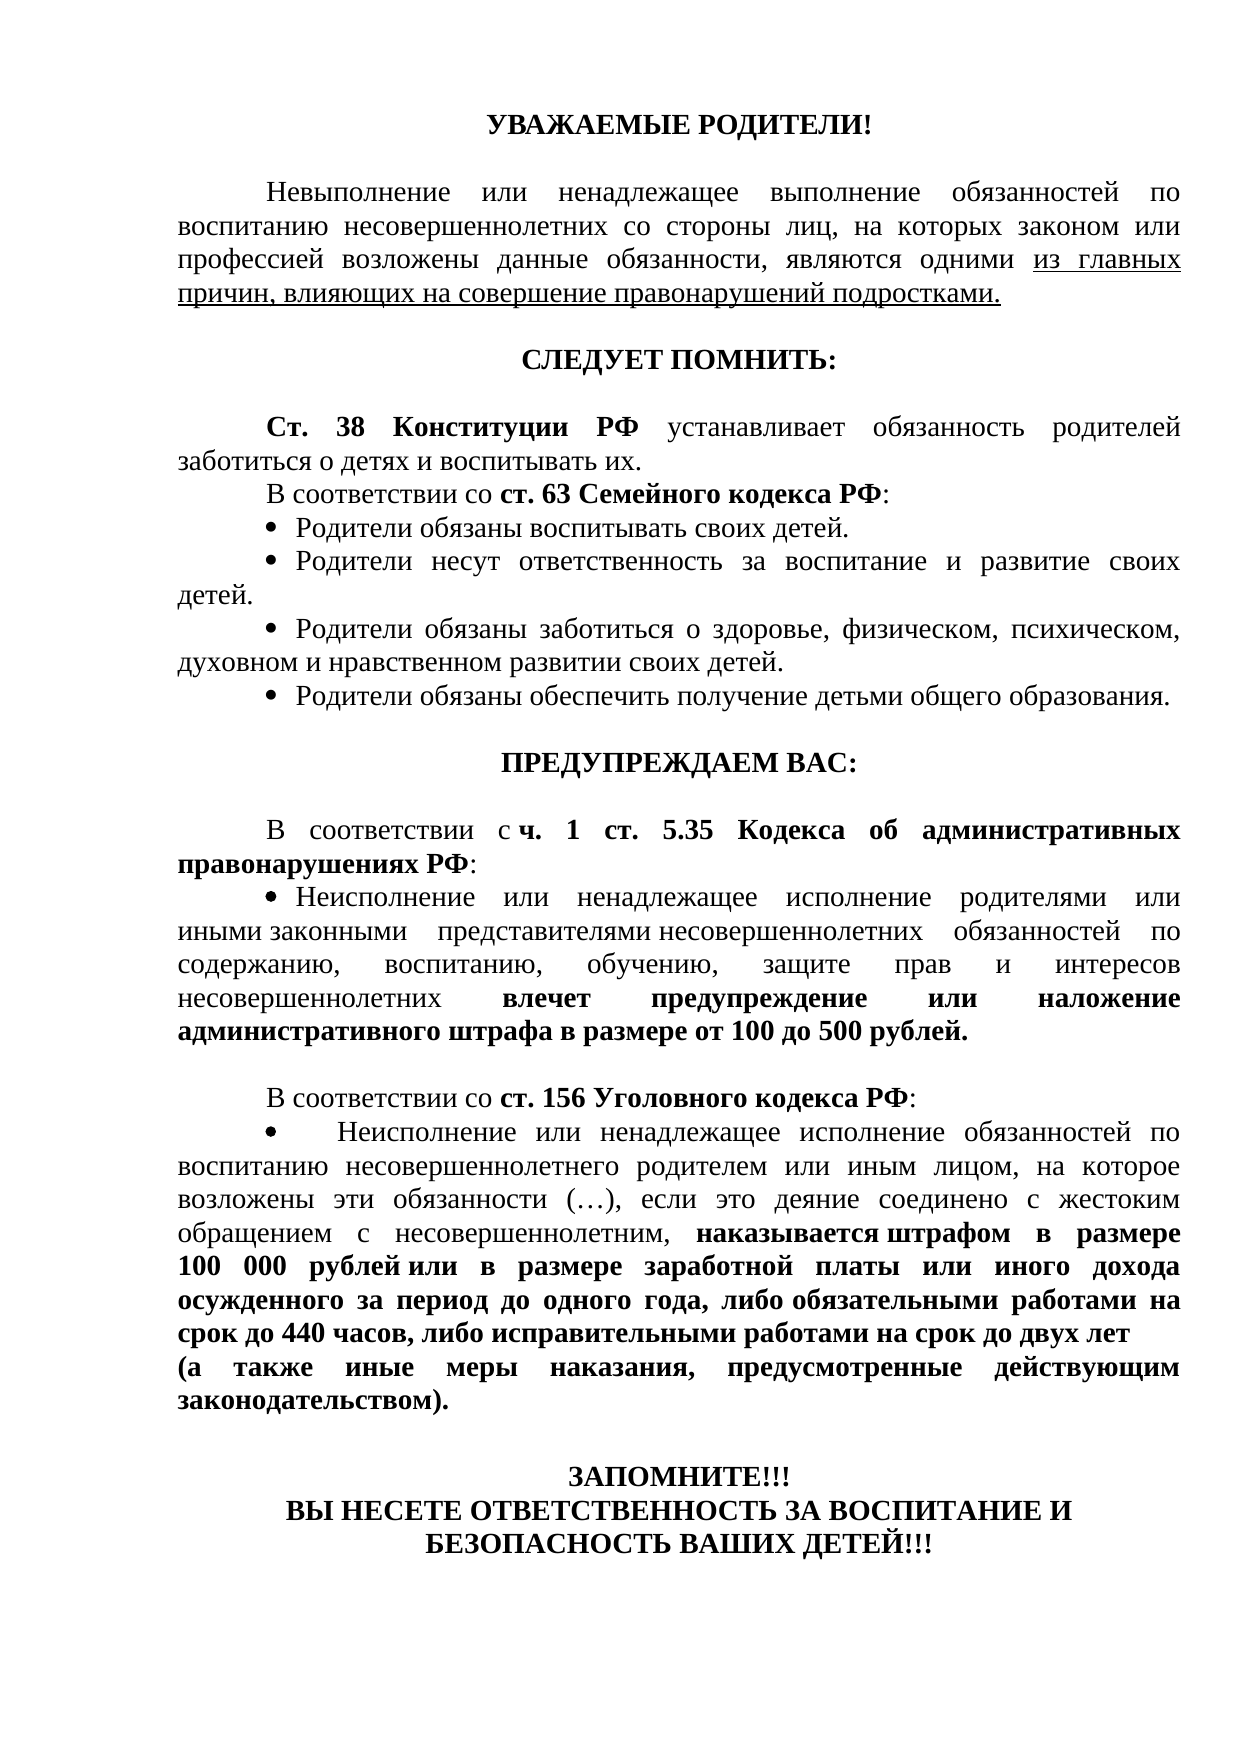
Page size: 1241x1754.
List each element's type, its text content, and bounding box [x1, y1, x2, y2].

text УВАЖАЕМЫЕ РОДИТЕЛИ! [177, 107, 1181, 141]
list Родители обязаны обеспечить получение детьми общего образования. [177, 678, 1181, 712]
text Ст. 38 Конституции РФ устанавливает обязанность родителей заботиться о детях и воспитывать их. [177, 409, 1181, 476]
list ПРЕДУПРЕЖДАЕМ ВАС: [177, 745, 1181, 779]
text Невыполнение или ненадлежащее выполнение обязанностей по воспитанию несовершеннолетних со стороны лиц, на которых законом или профессией возложены данные обязанности, являются одними из главных причин, влияющих на совершение правонарушений подростками. [177, 174, 1181, 309]
list Родители несут ответственность за воспитание и развитие своих детей. [177, 543, 1181, 611]
text В соответствии со ст. 63 Семейного кодекса РФ: [177, 476, 1181, 510]
list Неисполнение или ненадлежащее исполнение обязанностей по воспитанию несовершеннолетнего родителем или иным лицом, на которое возложены эти обязанности (…), если это деяние соединено с жестоким обращением с несовершеннолетним, наказывается штрафом в размере 100 000 рублей или в размере заработной платы или иного дохода осужденного за период до одного года, либо обязательными работами на срок до 440 часов, либо исправительными работами на срок до двух лет (а также иные меры наказания, предусмотренные действующим законодательством). [177, 1114, 1181, 1416]
text ЗАПОМНИТЕ!!! [177, 1459, 1181, 1493]
text В соответствии со ст. 156 Уголовного кодекса РФ: [177, 1081, 1181, 1114]
list Родители обязаны воспитывать своих детей. [177, 510, 1181, 543]
list В соответствии с ч. 1 ст. 5.35 Кодекса об административных правонарушениях РФ: [177, 812, 1181, 879]
list Родители обязаны заботиться о здоровье, физическом, психическом, духовном и нравственном развитии своих детей. [177, 611, 1181, 678]
text ВЫ НЕСЕТЕ ОТВЕТСТВЕННОСТЬ ЗА ВОСПИТАНИЕ И БЕЗОПАСНОСТЬ ВАШИХ ДЕТЕЙ!!! [177, 1493, 1181, 1560]
text СЛЕДУЕТ ПОМНИТЬ: [177, 342, 1181, 376]
list Неисполнение или ненадлежащее исполнение родителями или иными законными представителями несовершеннолетних обязанностей по содержанию, воспитанию, обучению, защите прав и интересов несовершеннолетних влечет предупреждение или наложение административного штрафа в размере от 100 до 500 рублей. [177, 879, 1181, 1047]
